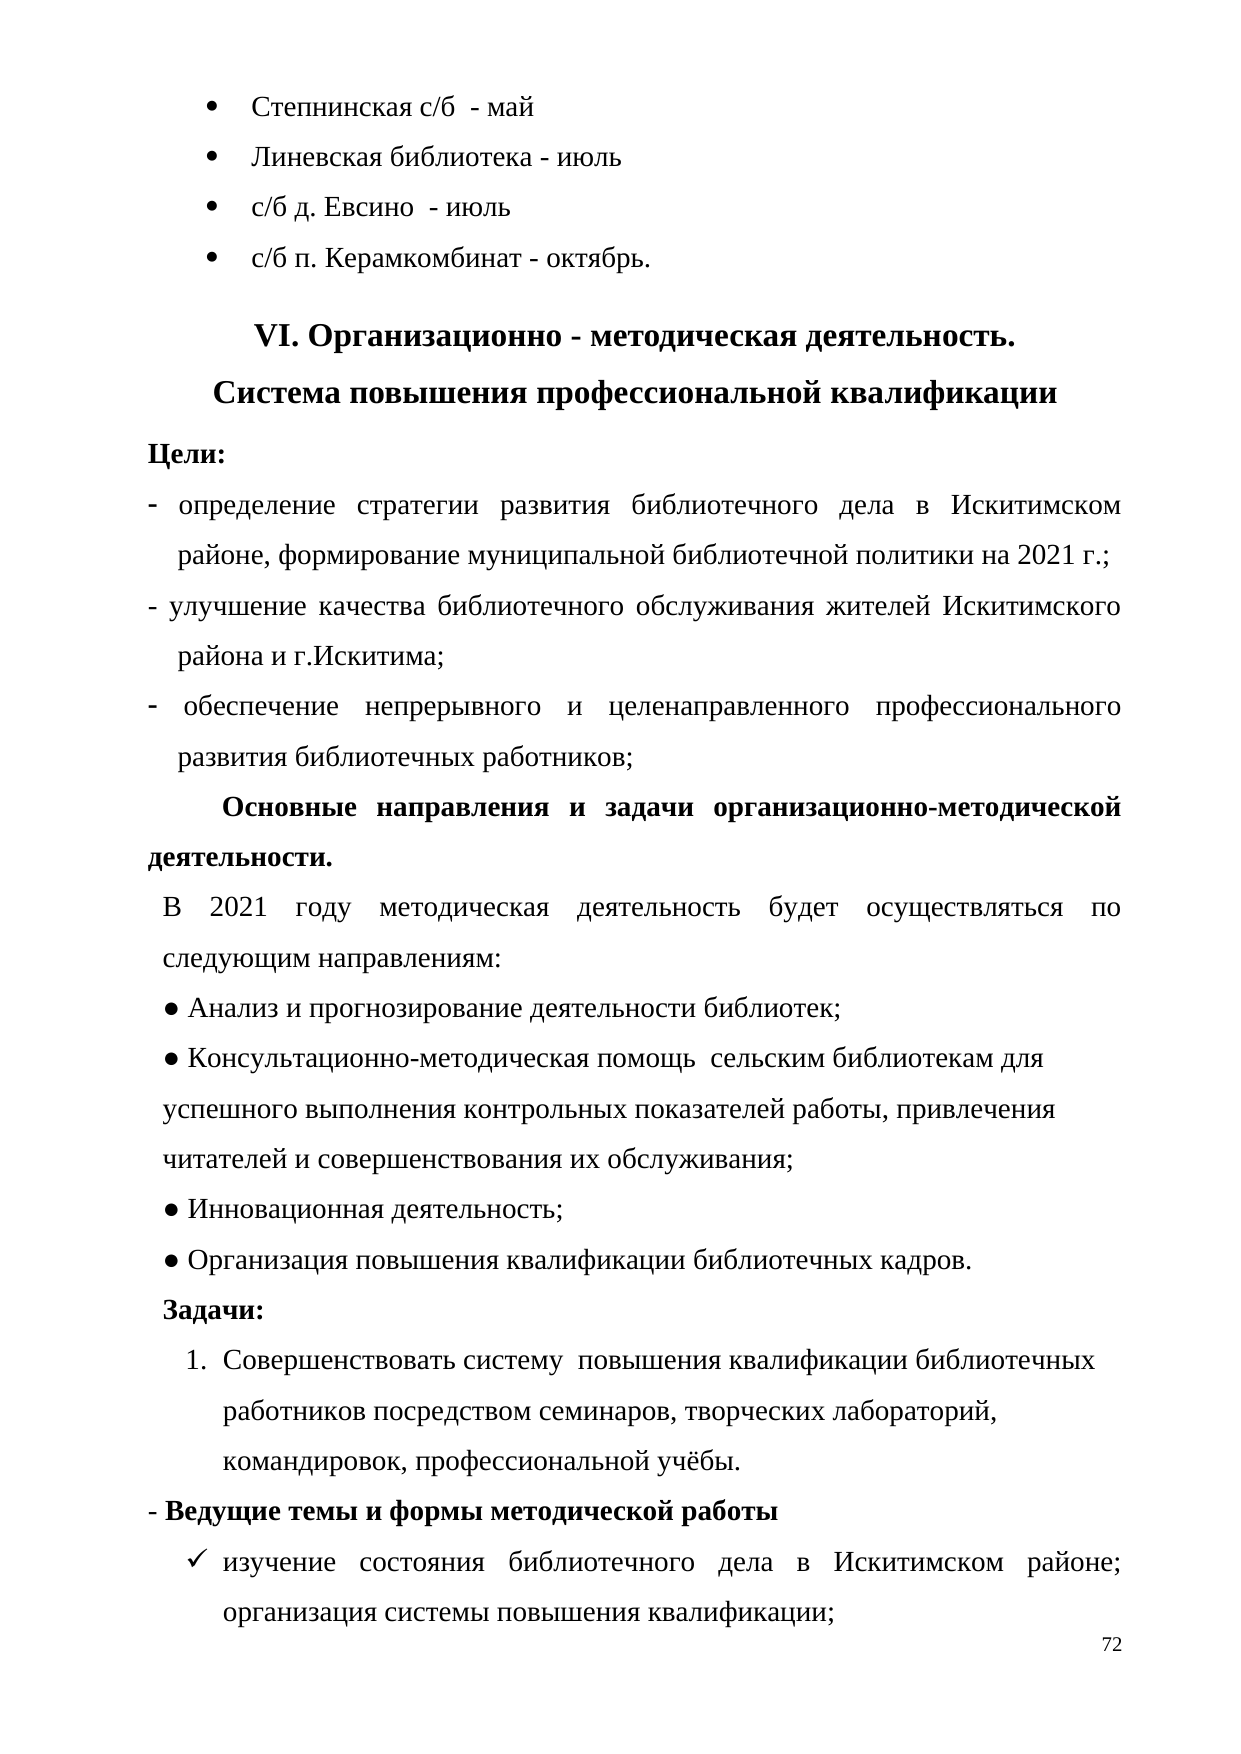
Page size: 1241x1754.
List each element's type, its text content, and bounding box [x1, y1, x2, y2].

text - Ведущие темы и формы методической работы [148, 1493, 1122, 1527]
list изучение состояния библиотечного дела в Искитимском районе; организация системы повышения квалификации; [185, 1544, 1122, 1628]
text ● Анализ и прогнозирование деятельности библиотек; ● Консультационно-методическая помощь сельским библиотекам для успешного выполнения контрольных показателей работы, привлечения читателей и совершенствования их обслуживания; ● Инновационная деятельность; ● Организация повышения квалификации библиотечных кадров. Задачи: [162, 990, 1122, 1326]
list Совершенствовать систему повышения квалификации библиотечных работников посредством семинаров, творческих лабораторий, командировок, профессиональной учёбы. [185, 1342, 1122, 1477]
list с/б д. Евсино - июль [207, 189, 1122, 223]
list с/б п. Керамкомбинат - октябрь. [207, 240, 1122, 273]
text - улучшение качества библиотечного обслуживания жителей Искитимского района и г.Искитима; [148, 588, 1122, 671]
subtitle VI. Организационно - методическая деятельность. Система повышения профессиональной квалификации [148, 315, 1122, 411]
text Цели: [148, 437, 1122, 470]
text В 2021 году методическая деятельность будет осуществляться по следующим направлениям: [162, 889, 1122, 973]
list Степнинская с/б - май [207, 89, 1122, 122]
text определение стратегии развития библиотечного дела в Искитимском районе, формирование муниципальной библиотечной политики на 2021 г.; [148, 487, 1122, 571]
text Основные направления и задачи организационно-методической деятельности. [148, 789, 1122, 873]
list Линевская библиотека - июль [207, 139, 1122, 173]
text обеспечение непрерывного и целенаправленного профессионального развития библиотечных работников; [148, 688, 1122, 772]
